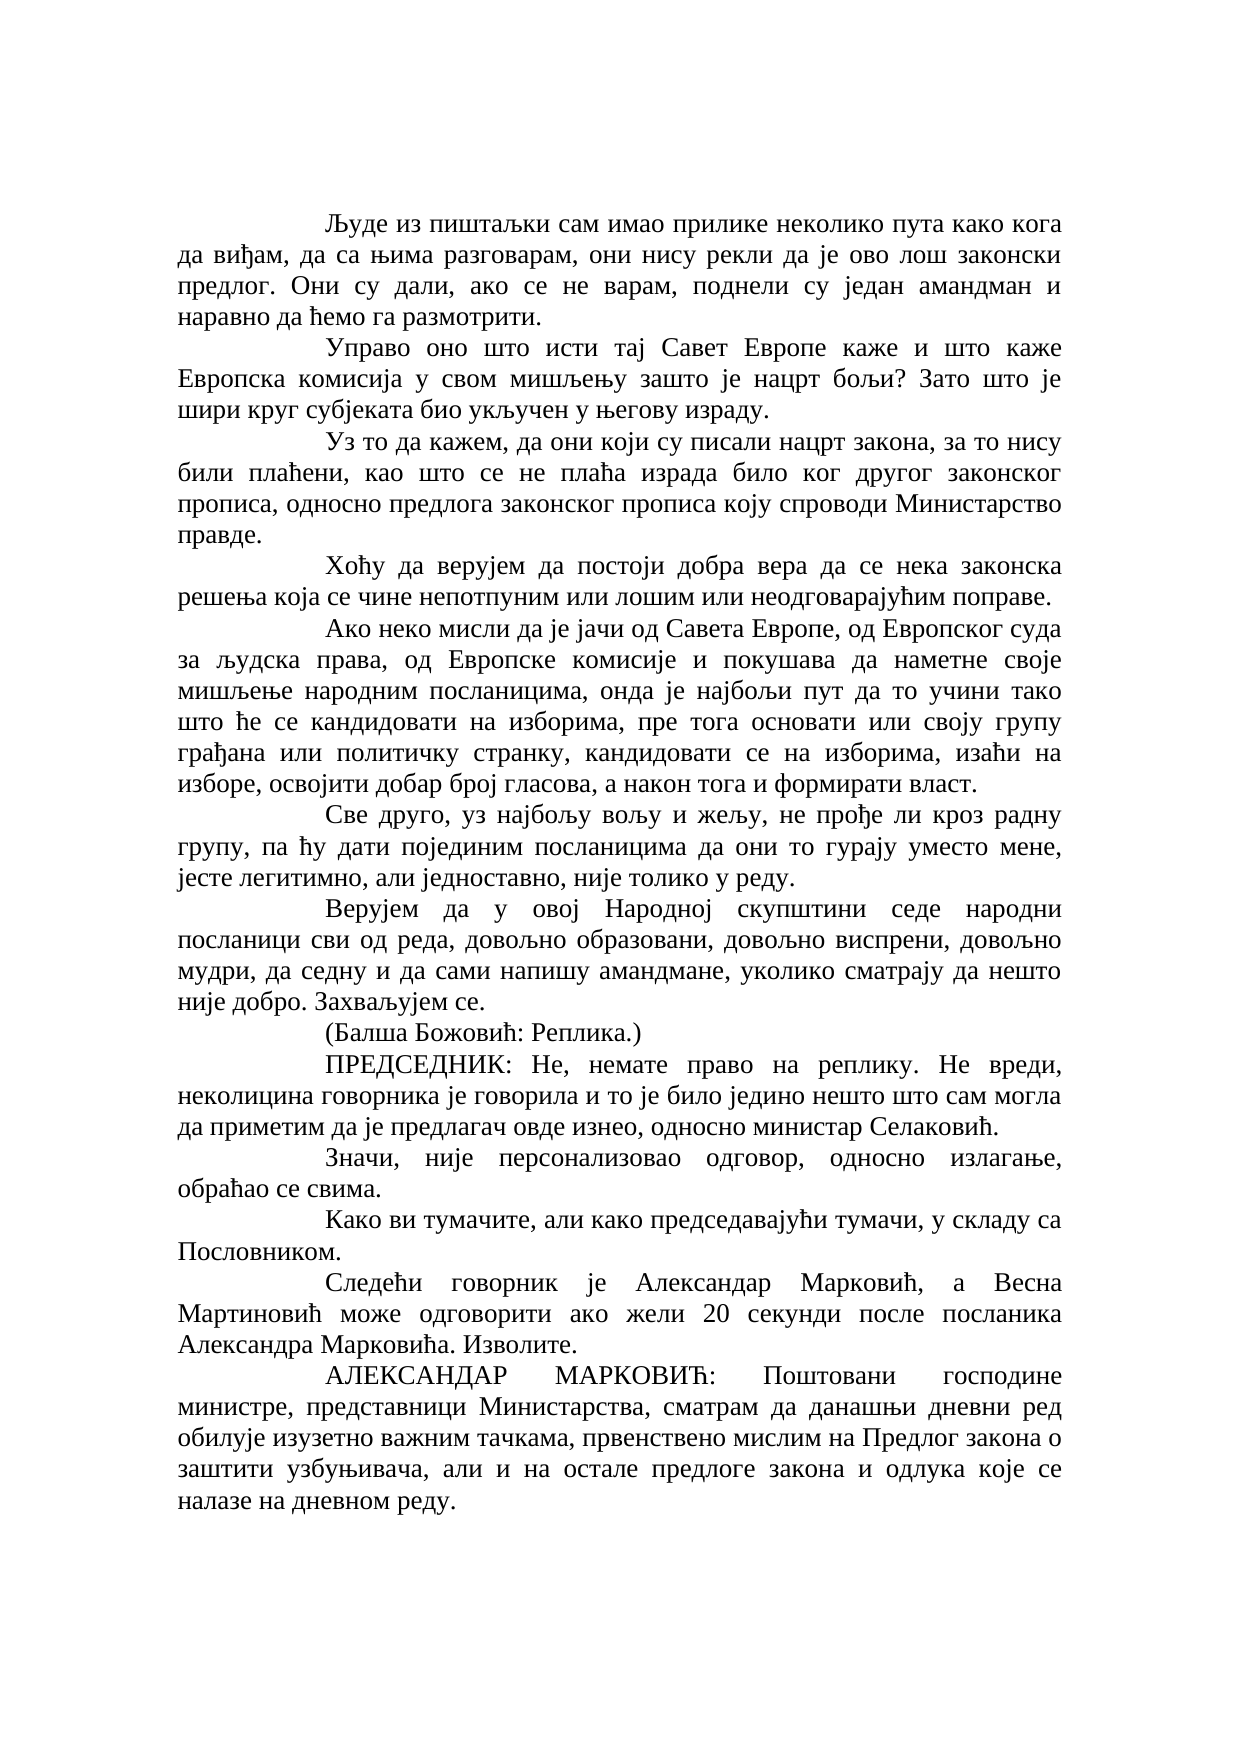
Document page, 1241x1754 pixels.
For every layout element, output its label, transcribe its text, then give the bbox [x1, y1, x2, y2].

text Хоћу да верујем да постоји добра вера да се нека законска решења која се чине непотпуним или лошим или неодговарајућим поправе. [177, 549, 1063, 612]
text Како ви тумачите, али како председавајући тумачи, у складу са Пословником. [177, 1203, 1063, 1266]
text ПРЕДСЕДНИК: Не, немате право на реплику. Не вреди, неколицина говорника је говорила и то је било једино нешто што сам могла да приметим да је предлагач овде изнео, односно министар Селаковић. [177, 1048, 1063, 1141]
text Уз то да кажем, да они који су писали нацрт закона, за то нису били плаћени, као што се не плаћа израда било ког другог законског прописа, односно предлога законског прописа коју спроводи Министарство правде. [177, 425, 1063, 549]
text Ако неко мисли да је јачи од Савета Европе, од Европског суда за људска права, од Европске комисије и покушава да наметне своје мишљење народним посланицима, онда је најбољи пут да то учини тако што ће се кандидовати на изборима, пре тога основати или своју групу грађана или политичку странку, кандидовати се на изборима, изаћи на изборе, освојити добар број гласова, а након тога и формирати власт. [177, 612, 1063, 798]
text Верујем да у овој Народној скупштини седе народни посланици сви од реда, довољно образовани, довољно виспрени, довољно мудри, да седну и да сами напишу амандмане, уколико сматрају да нешто није добро. Захваљујем се. [177, 892, 1063, 1017]
text (Балша Божовић: Реплика.) [177, 1017, 1063, 1048]
text Значи, није персонализовао одговор, односно излагање, обраћао се свима. [177, 1141, 1063, 1203]
text Управо оно што исти тај Савет Европе каже и што каже Европска комисија у свом мишљењу зашто је нацрт бољи? Зато што је шири круг субјеката био укључен у његову израду. [177, 331, 1063, 425]
text Следећи говорник је Александар Марковић, а Весна Мартиновић може одговорити ако жели 20 секунди после посланика Александра Марковића. Изволите. [177, 1266, 1063, 1359]
text Све друго, уз најбољу вољу и жељу, не прође ли кроз радну групу, па ћу дати појединим посланицима да они то гурају уместо мене, јесте легитимно, али једноставно, није толико у реду. [177, 798, 1063, 892]
text Људе из пиштаљки сам имао прилике неколико пута како кога да виђам, да са њима разговарам, они нису рекли да је ово лош законски предлог. Они су дали, ако се не варам, поднели су један амандман и наравно да ћемо га размотрити. [177, 207, 1063, 331]
text АЛЕКСАНДАР МАРКОВИЋ: Поштовани господине министре, представници Министарства, сматрам да данашњи дневни ред обилује изузетно важним тачкама, првенствено мислим на Предлог закона о заштити узбуњивача, али и на остале предлоге закона и одлука које се налазе на дневном реду. [177, 1359, 1063, 1515]
